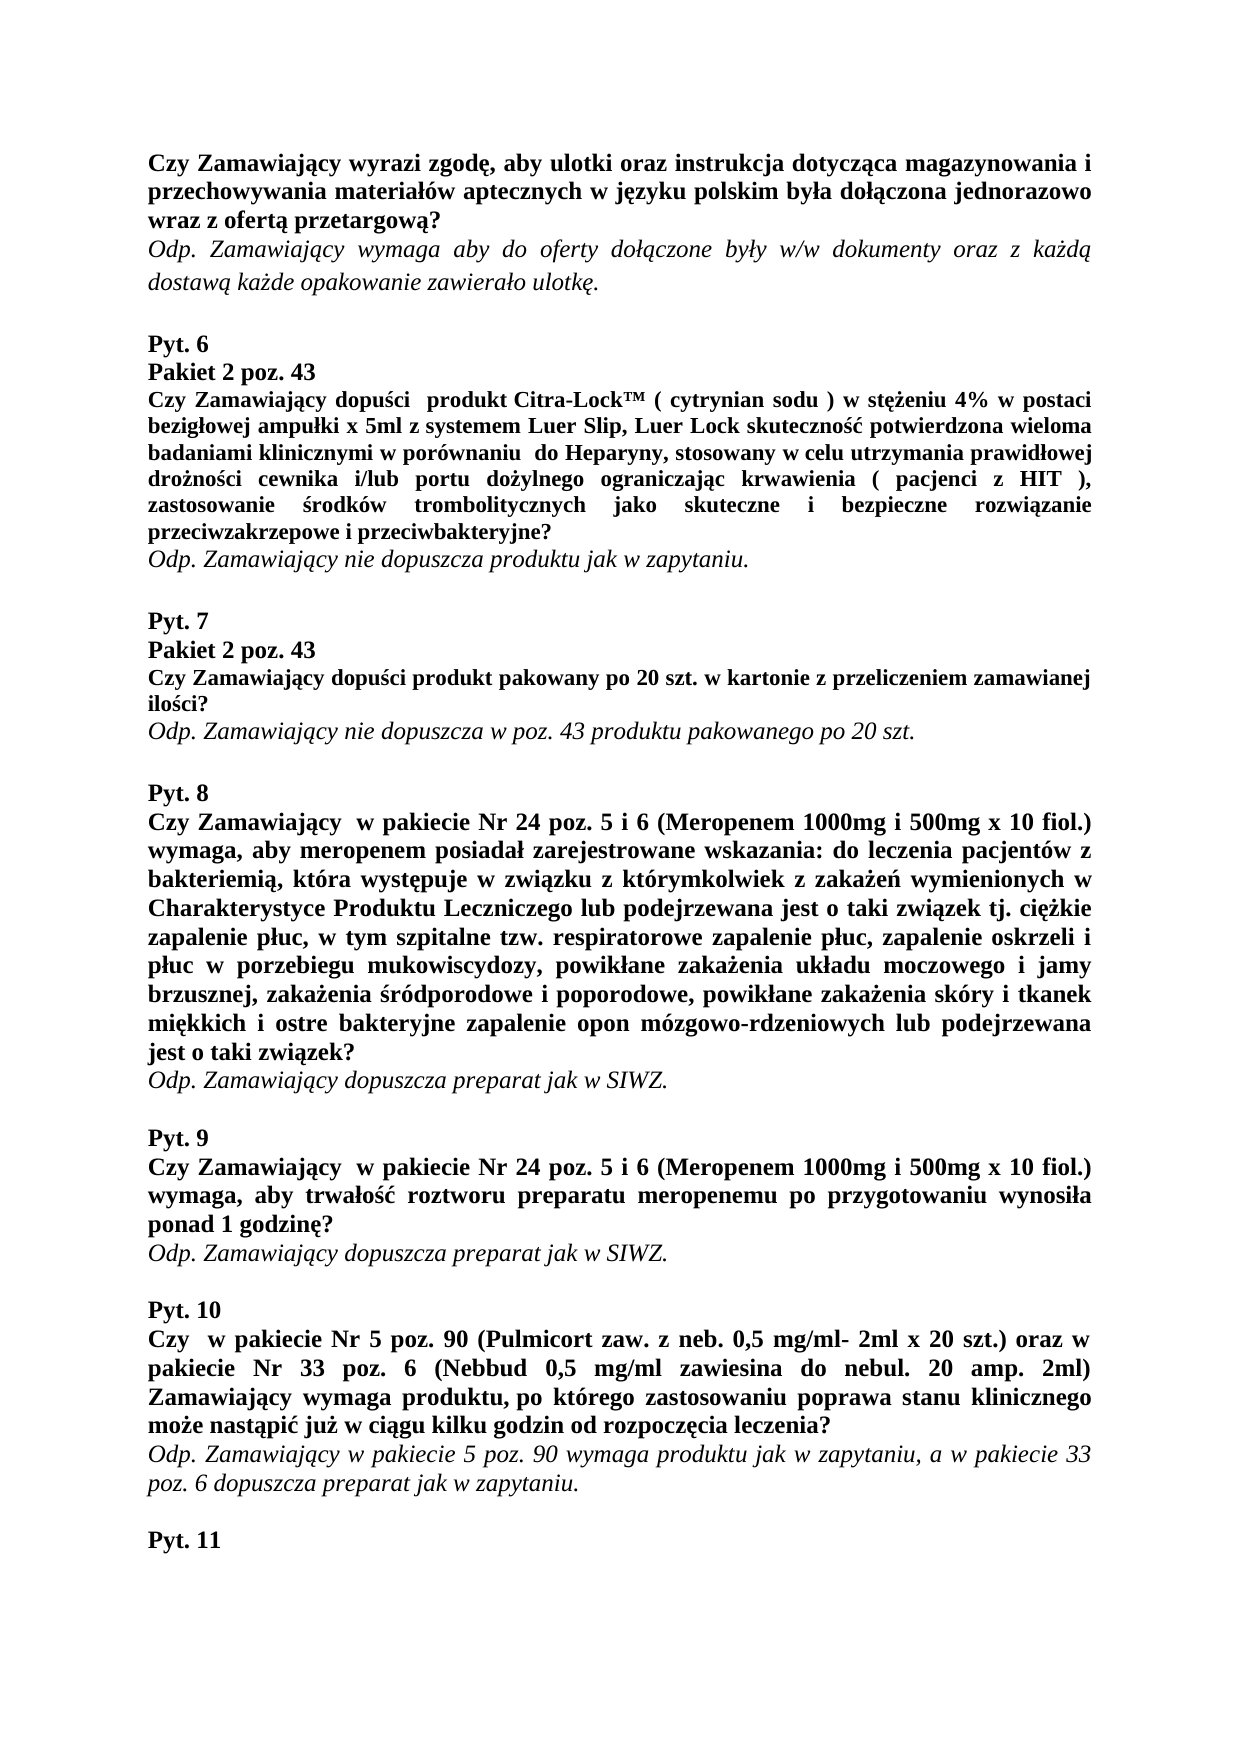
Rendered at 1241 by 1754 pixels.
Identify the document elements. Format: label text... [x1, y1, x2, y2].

text Czy Zamawiający wyrazi zgodę, aby ulotki oraz instrukcja dotycząca magazynowania i przechowywania materiałów aptecznych w języku polskim była dołączona jednorazowo wraz z ofertą przetargową? [148, 148, 1093, 234]
text Czy Zamawiający w pakiecie Nr 24 poz. 5 i 6 (Meropenem 1000mg i 500mg x 10 fiol.) wymaga, aby trwałość roztworu preparatu meropenemu po przygotowaniu wynosiła ponad 1 godzinę? [148, 1152, 1093, 1238]
text Pyt. 10 [148, 1296, 1093, 1324]
text Odp. Zamawiający wymaga aby do oferty dołączone były w/w dokumenty oraz z każdą dostawą każde opakowanie zawierało ulotkę. [148, 234, 1093, 296]
text Pyt. 7 [148, 606, 1093, 635]
text Czy Zamawiający dopuści produkt Citra-Lock™ ( cytrynian sodu ) w stężeniu 4% w postaci bezigłowej ampułki x 5ml z systemem Luer Slip, Luer Lock skuteczność potwierdzona wieloma badaniami klinicznymi w porównaniu do Heparyny, stosowany w celu utrzymania prawidłowej drożności cewnika i/lub portu dożylnego ograniczając krwawienia ( pacjenci z HIT ), zastosowanie środków trombolitycznych jako skuteczne i bezpieczne rozwiązanie przeciwzakrzepowe i przeciwbakteryjne? [148, 386, 1093, 544]
text Odp. Zamawiający w pakiecie 5 poz. 90 wymaga produktu jak w zapytaniu, a w pakiecie 33 poz. 6 dopuszcza preparat jak w zapytaniu. [148, 1439, 1093, 1497]
text Pyt. 11 [148, 1526, 1093, 1554]
text Pakiet 2 poz. 43 [148, 357, 1093, 386]
text Odp. Zamawiający nie dopuszcza w poz. 43 produktu pakowanego po 20 szt. [148, 716, 1093, 745]
text Czy Zamawiający dopuści produkt pakowany po 20 szt. w kartonie z przeliczeniem zamawianej ilości? [148, 663, 1093, 716]
text Pyt. 9 [148, 1123, 1093, 1152]
text Czy w pakiecie Nr 5 poz. 90 (Pulmicort zaw. z neb. 0,5 mg/ml- 2ml x 20 szt.) oraz w pakiecie Nr 33 poz. 6 (Nebbud 0,5 mg/ml zawiesina do nebul. 20 amp. 2ml) Zamawiający wymaga produktu, po którego zastosowaniu poprawa stanu klinicznego może nastąpić już w ciągu kilku godzin od rozpoczęcia leczenia? [148, 1324, 1093, 1439]
text Czy Zamawiający w pakiecie Nr 24 poz. 5 i 6 (Meropenem 1000mg i 500mg x 10 fiol.) wymaga, aby meropenem posiadał zarejestrowane wskazania: do leczenia pacjentów z bakteriemią, która występuje w związku z którymkolwiek z zakażeń wymienionych w Charakterystyce Produktu Leczniczego lub podejrzewana jest o taki związek tj. ciężkie zapalenie płuc, w tym szpitalne tzw. respiratorowe zapalenie płuc, zapalenie oskrzeli i płuc w porzebiegu mukowiscydozy, powikłane zakażenia układu moczowego i jamy brzusznej, zakażenia śródporodowe i poporodowe, powikłane zakażenia skóry i tkanek miękkich i ostre bakteryjne zapalenie opon mózgowo-rdzeniowych lub podejrzewana jest o taki związek? [148, 807, 1093, 1066]
text Odp. Zamawiający dopuszcza preparat jak w SIWZ. [148, 1066, 1093, 1094]
text Pyt. 8 [148, 778, 1093, 807]
text Pakiet 2 poz. 43 [148, 635, 1093, 663]
text Pyt. 6 [148, 329, 1093, 357]
text Odp. Zamawiający dopuszcza preparat jak w SIWZ. [148, 1238, 1093, 1267]
text Odp. Zamawiający nie dopuszcza produktu jak w zapytaniu. [148, 544, 1093, 573]
